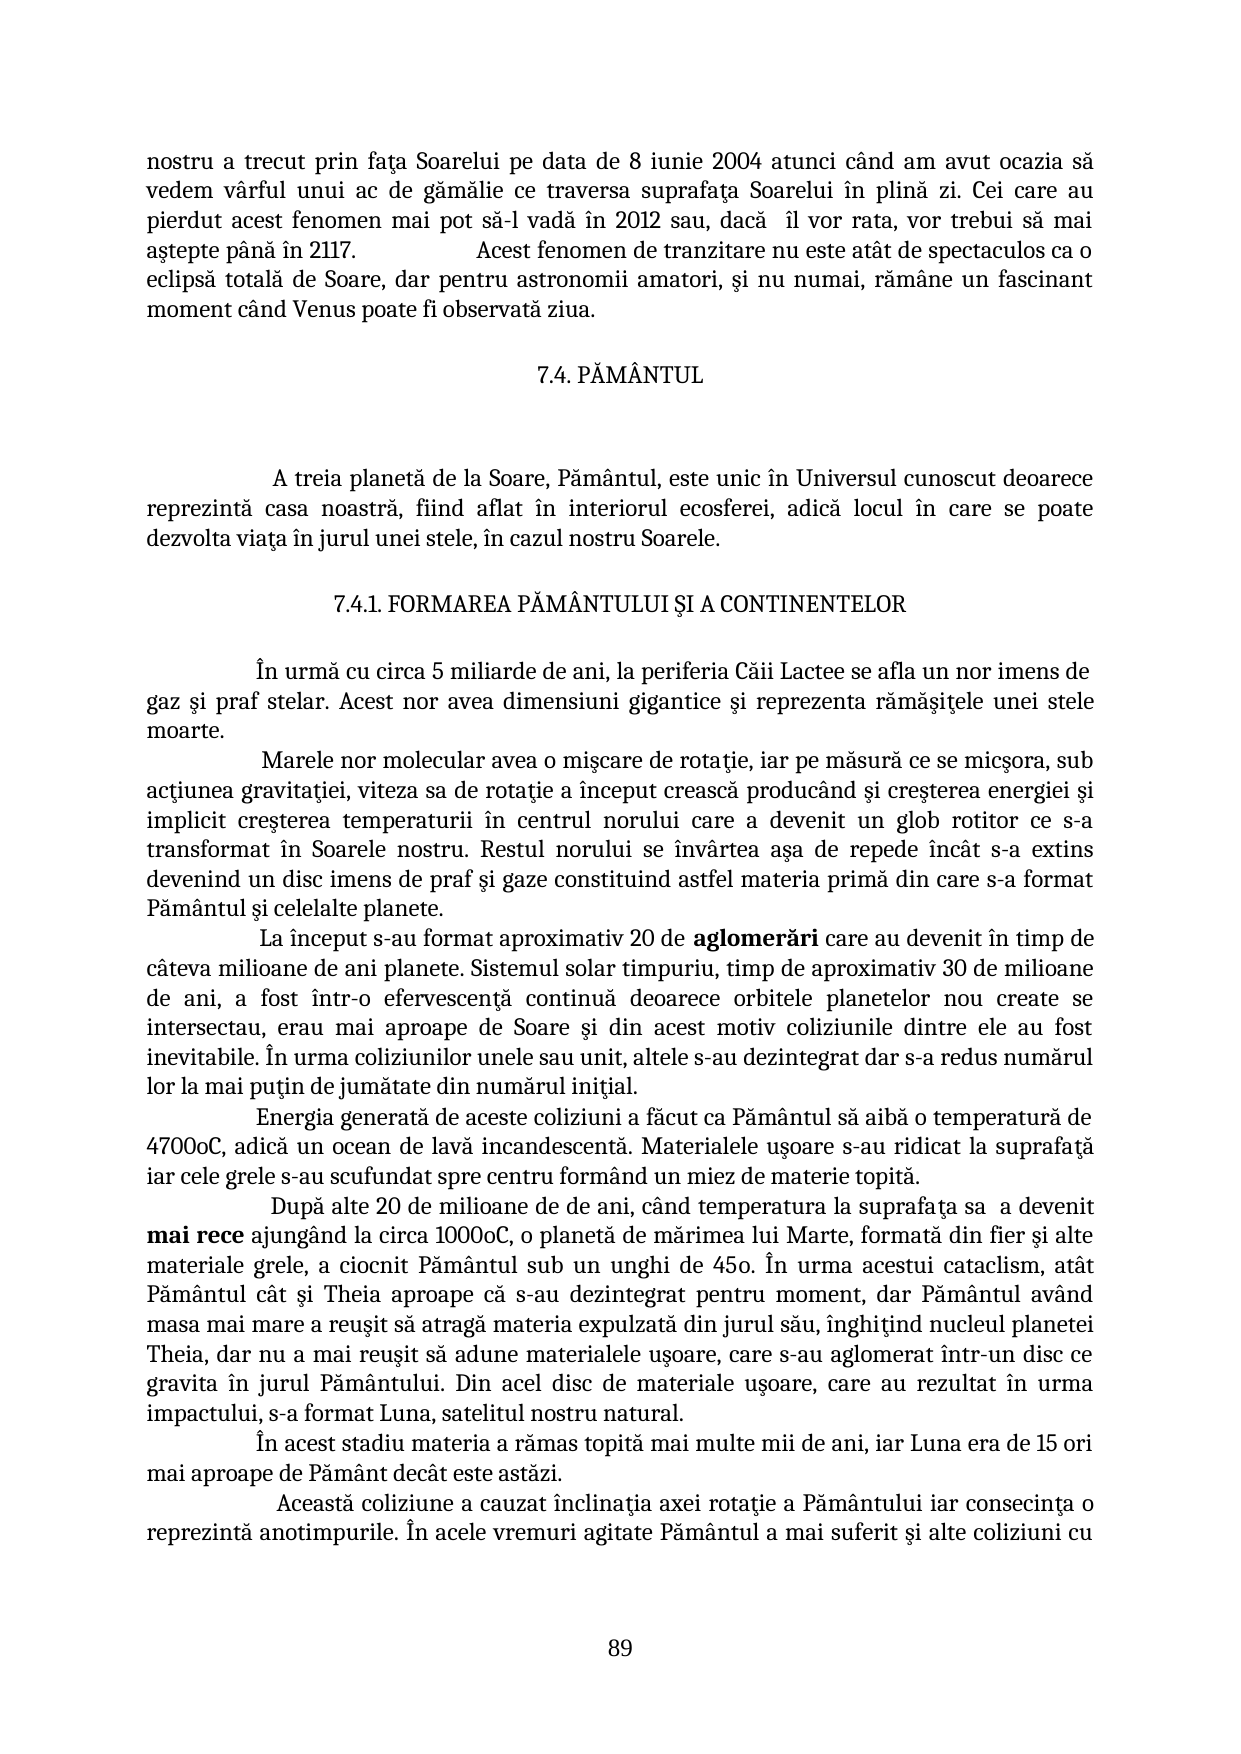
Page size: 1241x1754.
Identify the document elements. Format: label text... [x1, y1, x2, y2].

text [146, 147, 1095, 323]
text A treia planetă de la Soare, Pământul, este unic în Universul cunoscut deoarece reprezintă casa noastră, fiind aflat în interiorul ecosferei, adică locul în care se poate dezvolta viaţa în jurul unei stele, în cazul nostru Soarele. [146, 464, 1095, 552]
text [146, 1488, 1095, 1547]
text Energia generată de aceste coliziuni a făcut ca Pământul să aibă o temperatură de 4700oC, adică un ocean de lavă incandescentă. Materialele uşoare s-au ridicat la suprafaţă iar cele grele s-au scufundat spre centru formând un miez de materie topită. [146, 1102, 1095, 1190]
text La început s-au format aproximativ 20 de aglomerări care au devenit în timp de câteva milioane de ani planete. Sistemul solar timpuriu, timp de aproximativ 30 de milioane de ani, a fost într-o efervescenţă continuă deoarece orbitele planetelor nou create se intersectau, erau mai aproape de Soare şi din acest motiv coliziunile dintre ele au fost inevitabile. În urma coliziunilor unele sau unit, altele s-au dezintegrat dar s-a redus numărul lor la mai puţin de jumătate din numărul iniţial. [146, 924, 1095, 1101]
text 7.4. PĂMÂNTUL [153, 361, 1087, 390]
text Marele nor molecular avea o mişcare de rotaţie, iar pe măsură ce se micşora, sub acţiunea gravitaţiei, viteza sa de rotaţie a început crească producând şi creşterea energiei şi implicit creşterea temperaturii în centrul norului care a devenit un glob rotitor ce s-a transformat în Soarele nostru. Restul norului se învârtea aşa de repede încât s-a extins devenind un disc imens de praf şi gaze constituind astfel materia primă din care s-a format Pământul şi celelalte planete. [146, 746, 1095, 923]
text După alte 20 de milioane de de ani, când temperatura la suprafaţa sa a devenit mai rece ajungând la circa 1000oC, o planetă de mărimea lui Marte, formată din fier şi alte materiale grele, a ciocnit Pământul sub un unghi de 45o. În urma acestui cataclism, atât Pământul cât şi Theia aproape că s-au dezintegrat pentru moment, dar Pământul având masa mai mare a reuşit să atragă materia expulzată din jurul său, înghiţind nucleul planetei Theia, dar nu a mai reuşit să adune materialele uşoare, care s-au aglomerat într-un disc ce gravita în jurul Pământului. Din acel disc de materiale uşoare, care au rezultat în urma impactului, s-a format Luna, satelitul nostru natural. [146, 1192, 1095, 1427]
text 7.4.1. FORMAREA PĂMÂNTULUI ŞI A CONTINENTELOR [153, 590, 1087, 618]
text În urmă cu circa 5 miliarde de ani, la periferia Căii Lactee se afla un nor imens de gaz şi praf stelar. Acest nor avea dimensiuni gigantice şi reprezenta rămăşiţele unei stele moarte. [146, 657, 1095, 745]
text În acest stadiu materia a rămas topită mai multe mii de ani, iar Luna era de 15 ori mai aproape de Pământ decât este astăzi. [146, 1429, 1095, 1487]
